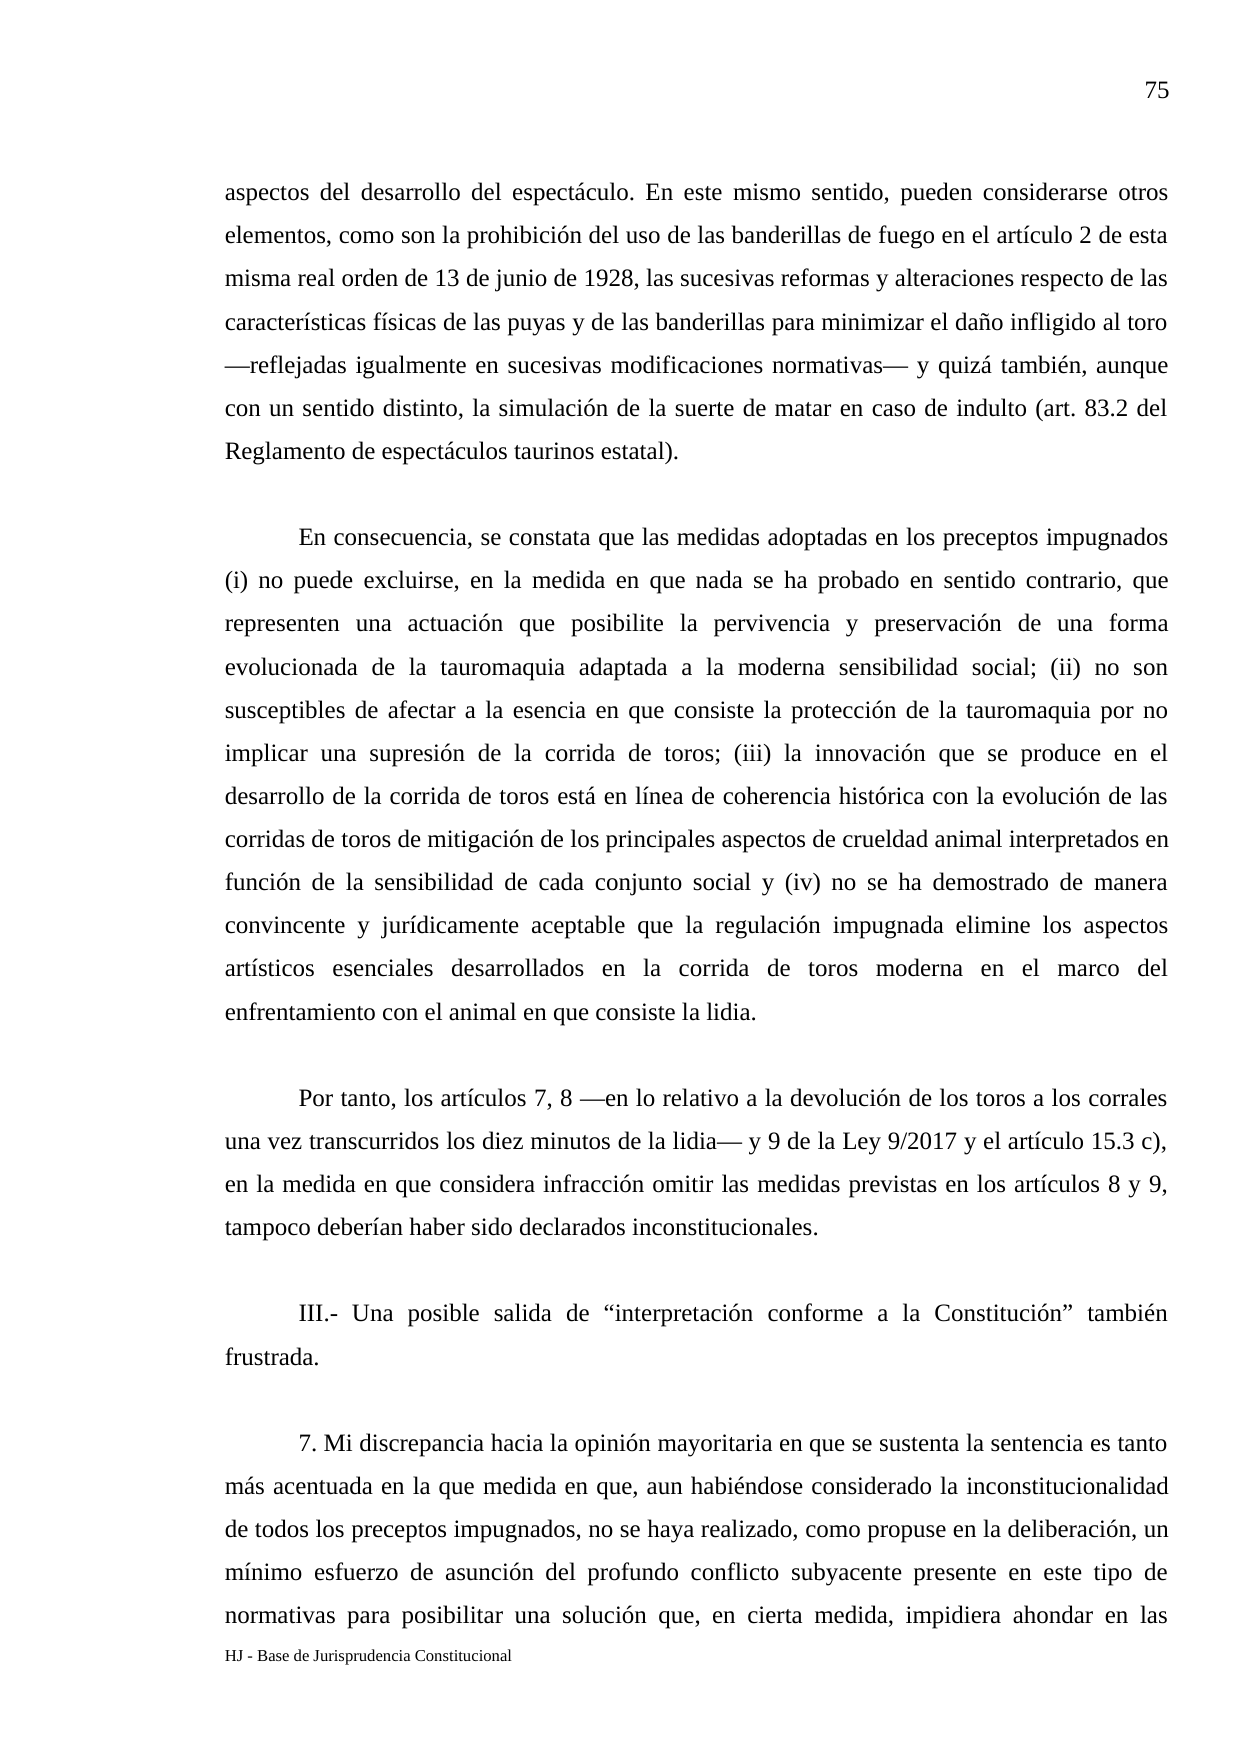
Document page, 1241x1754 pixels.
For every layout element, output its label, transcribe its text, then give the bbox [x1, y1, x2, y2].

text En consecuencia, se constata que las medidas adoptadas en los preceptos impugnados (i) no puede excluirse, en la medida en que nada se ha probado en sentido contrario, que representen una actuación que posibilite la pervivencia y preservación de una forma evolucionada de la tauromaquia adaptada a la moderna sensibilidad social; (ii) no son susceptibles de afectar a la esencia en que consiste la protección de la tauromaquia por no implicar una supresión de la corrida de toros; (iii) la innovación que se produce en el desarrollo de la corrida de toros está en línea de coherencia histórica con la evolución de las corridas de toros de mitigación de los principales aspectos de crueldad animal interpretados en función de la sensibilidad de cada conjunto social y (iv) no se ha demostrado de manera convincente y jurídicamente aceptable que la regulación impugnada elimine los aspectos artísticos esenciales desarrollados en la corrida de toros moderna en el marco del enfrentamiento con el animal en que consiste la lidia. [224, 522, 1169, 1025]
text III.- Una posible salida de “interpretación conforme a la Constitución” también frustrada. [224, 1298, 1169, 1370]
text Por tanto, los artículos 7, 8 —en lo relativo a la devolución de los toros a los corrales una vez transcurridos los diez minutos de la lidia— y 9 de la Ley 9/2017 y el artículo 15.3 c), en la medida en que considera infracción omitir las medidas previstas en los artículos 8 y 9, tampoco deberían haber sido declarados inconstitucionales. [224, 1083, 1169, 1241]
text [224, 177, 1169, 465]
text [224, 1428, 1169, 1629]
